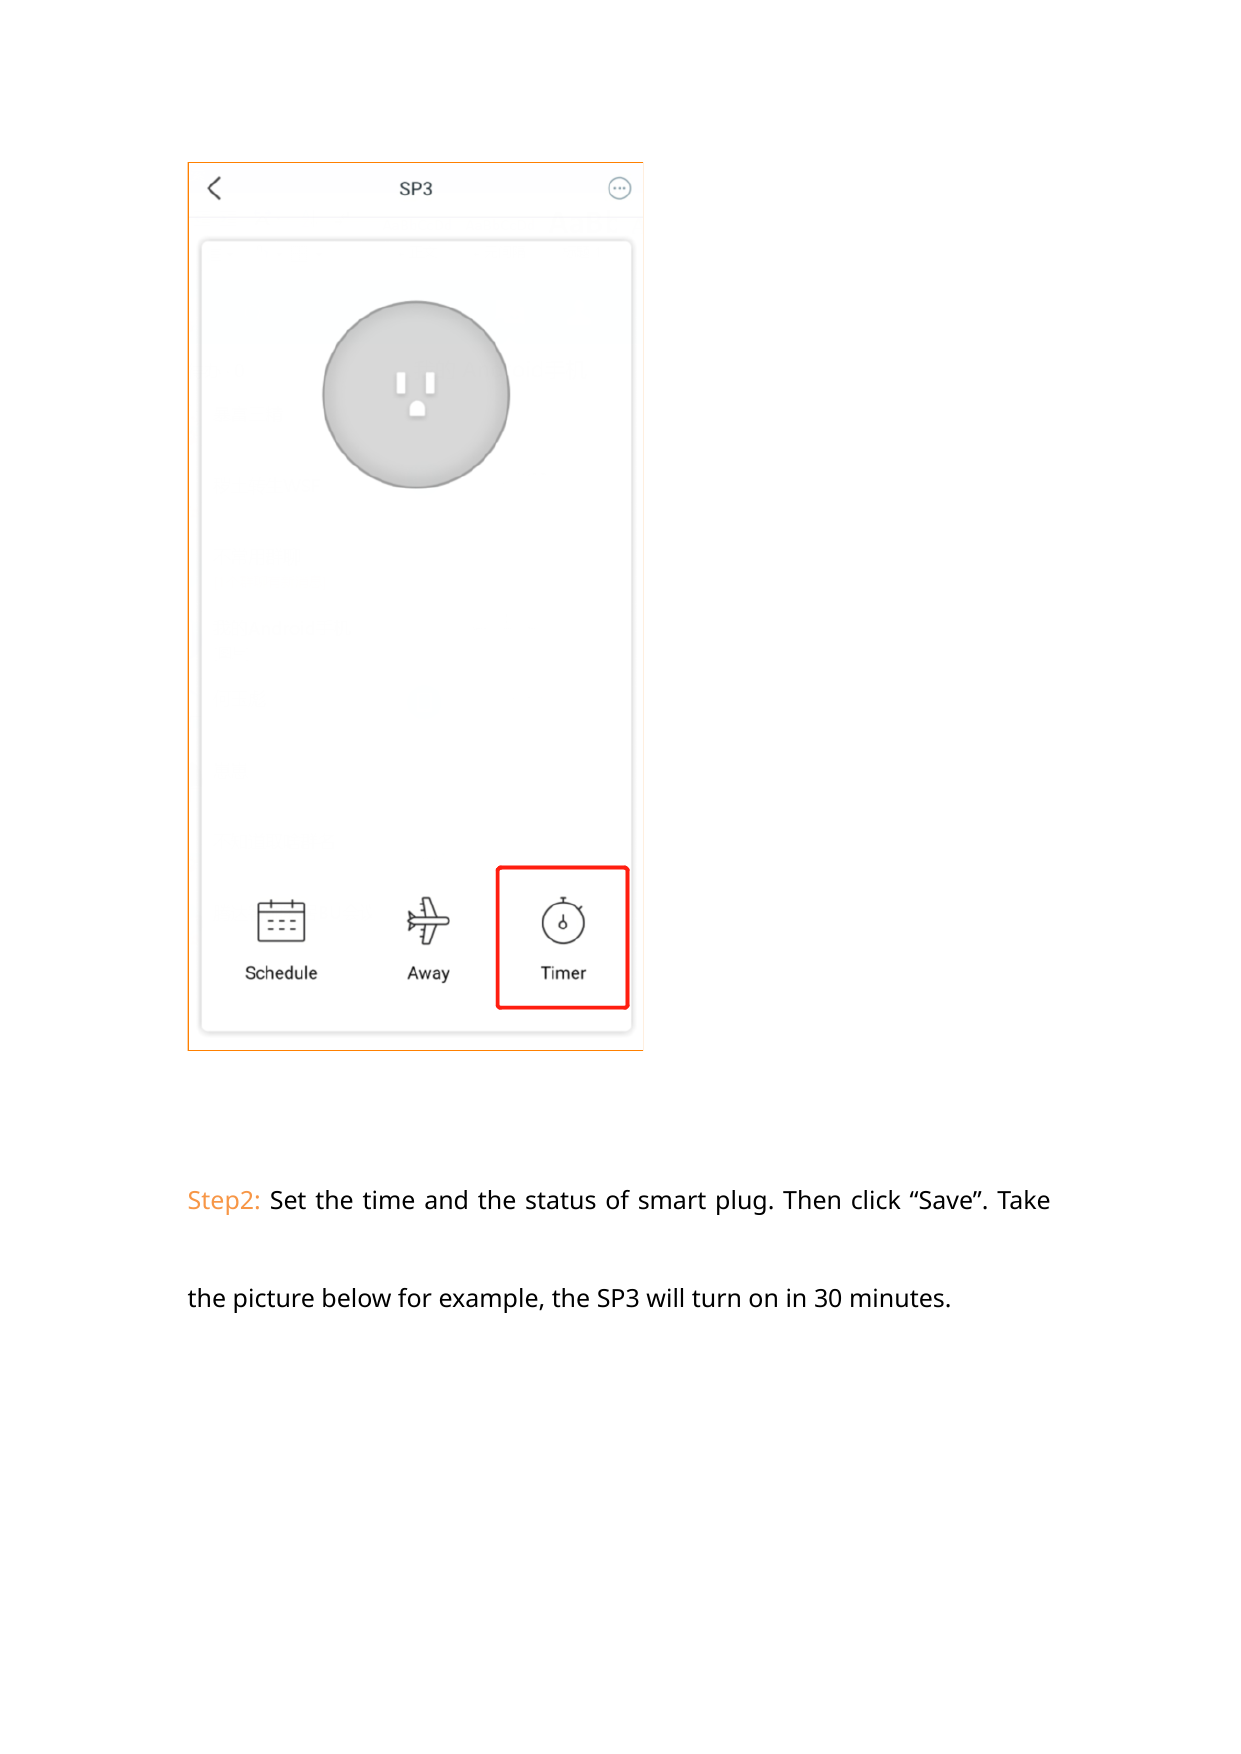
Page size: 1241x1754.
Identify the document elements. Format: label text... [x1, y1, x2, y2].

picture [187, 162, 644, 1051]
text Step2: Set the time and the status of smart plug. Then click “Save”. Take the picture below for example, the SP3 will turn on in 30 minutes. [187, 1167, 1053, 1330]
